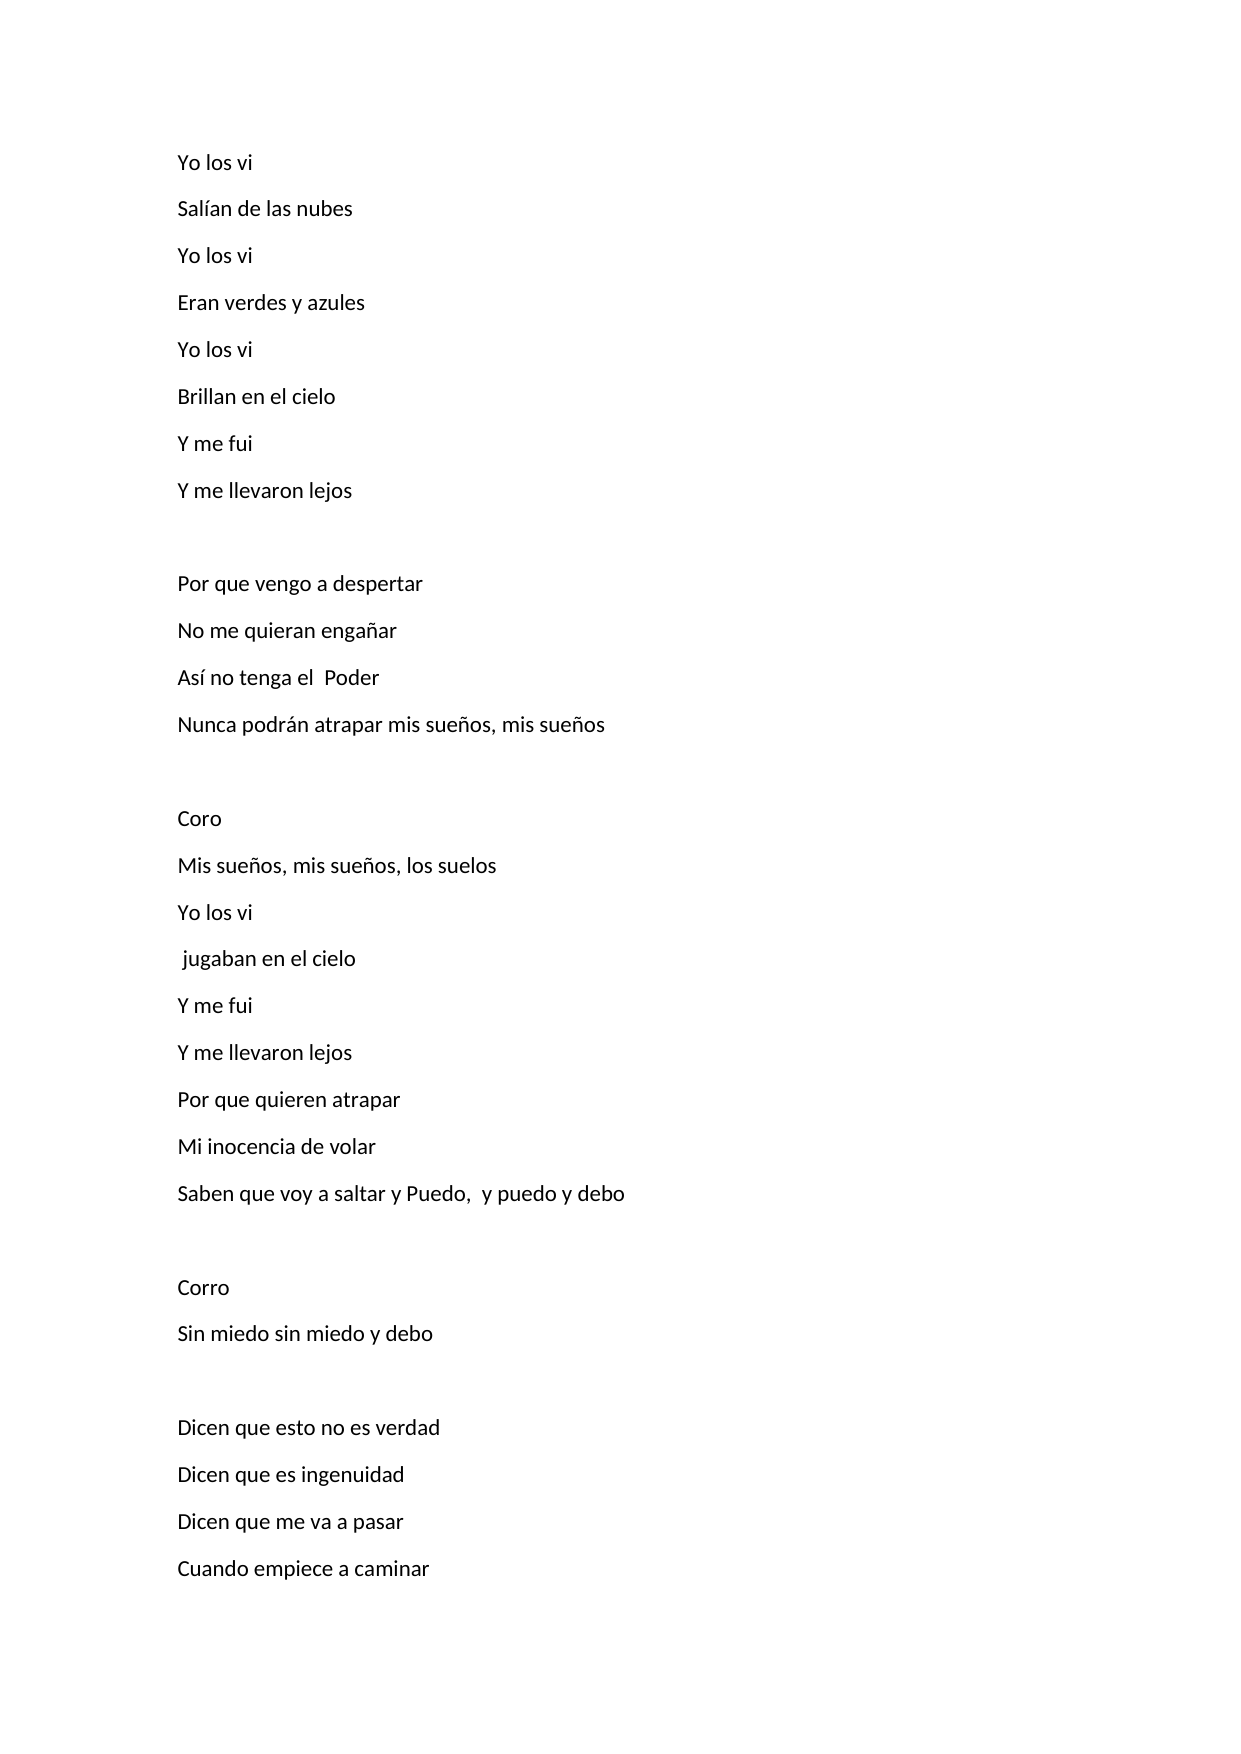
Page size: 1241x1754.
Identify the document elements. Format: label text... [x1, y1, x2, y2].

text Corro [177, 1273, 1063, 1301]
text Por que quieren atrapar [177, 1085, 1063, 1113]
text Y me fui [177, 429, 1063, 457]
text Y me fui [177, 991, 1063, 1019]
text Por que vengo a despertar [177, 569, 1063, 597]
text Así no tenga el Poder [177, 663, 1063, 691]
text Saben que voy a saltar y Puedo, y puedo y debo [177, 1179, 1063, 1207]
text Mis sueños, mis sueños, los suelos [177, 851, 1063, 879]
text Dicen que me va a pasar [177, 1507, 1063, 1535]
text Brillan en el cielo [177, 382, 1063, 410]
text No me quieran engañar [177, 616, 1063, 644]
text Mi inocencia de volar [177, 1132, 1063, 1160]
text Eran verdes y azules [177, 288, 1063, 316]
text Dicen que esto no es verdad [177, 1413, 1063, 1441]
text Sin miedo sin miedo y debo [177, 1319, 1063, 1347]
text Cuando empiece a caminar [177, 1554, 1063, 1582]
text Coro [177, 804, 1063, 832]
text Yo los vi [177, 241, 1063, 269]
text Salían de las nubes [177, 194, 1063, 222]
text Yo los vi [177, 335, 1063, 363]
text Nunca podrán atrapar mis sueños, mis sueños [177, 710, 1063, 738]
text Yo los vi [177, 898, 1063, 926]
text Y me llevaron lejos [177, 476, 1063, 504]
text jugaban en el cielo [177, 944, 1063, 972]
text Y me llevaron lejos [177, 1038, 1063, 1066]
text Yo los vi [177, 148, 1063, 176]
text Dicen que es ingenuidad [177, 1460, 1063, 1488]
